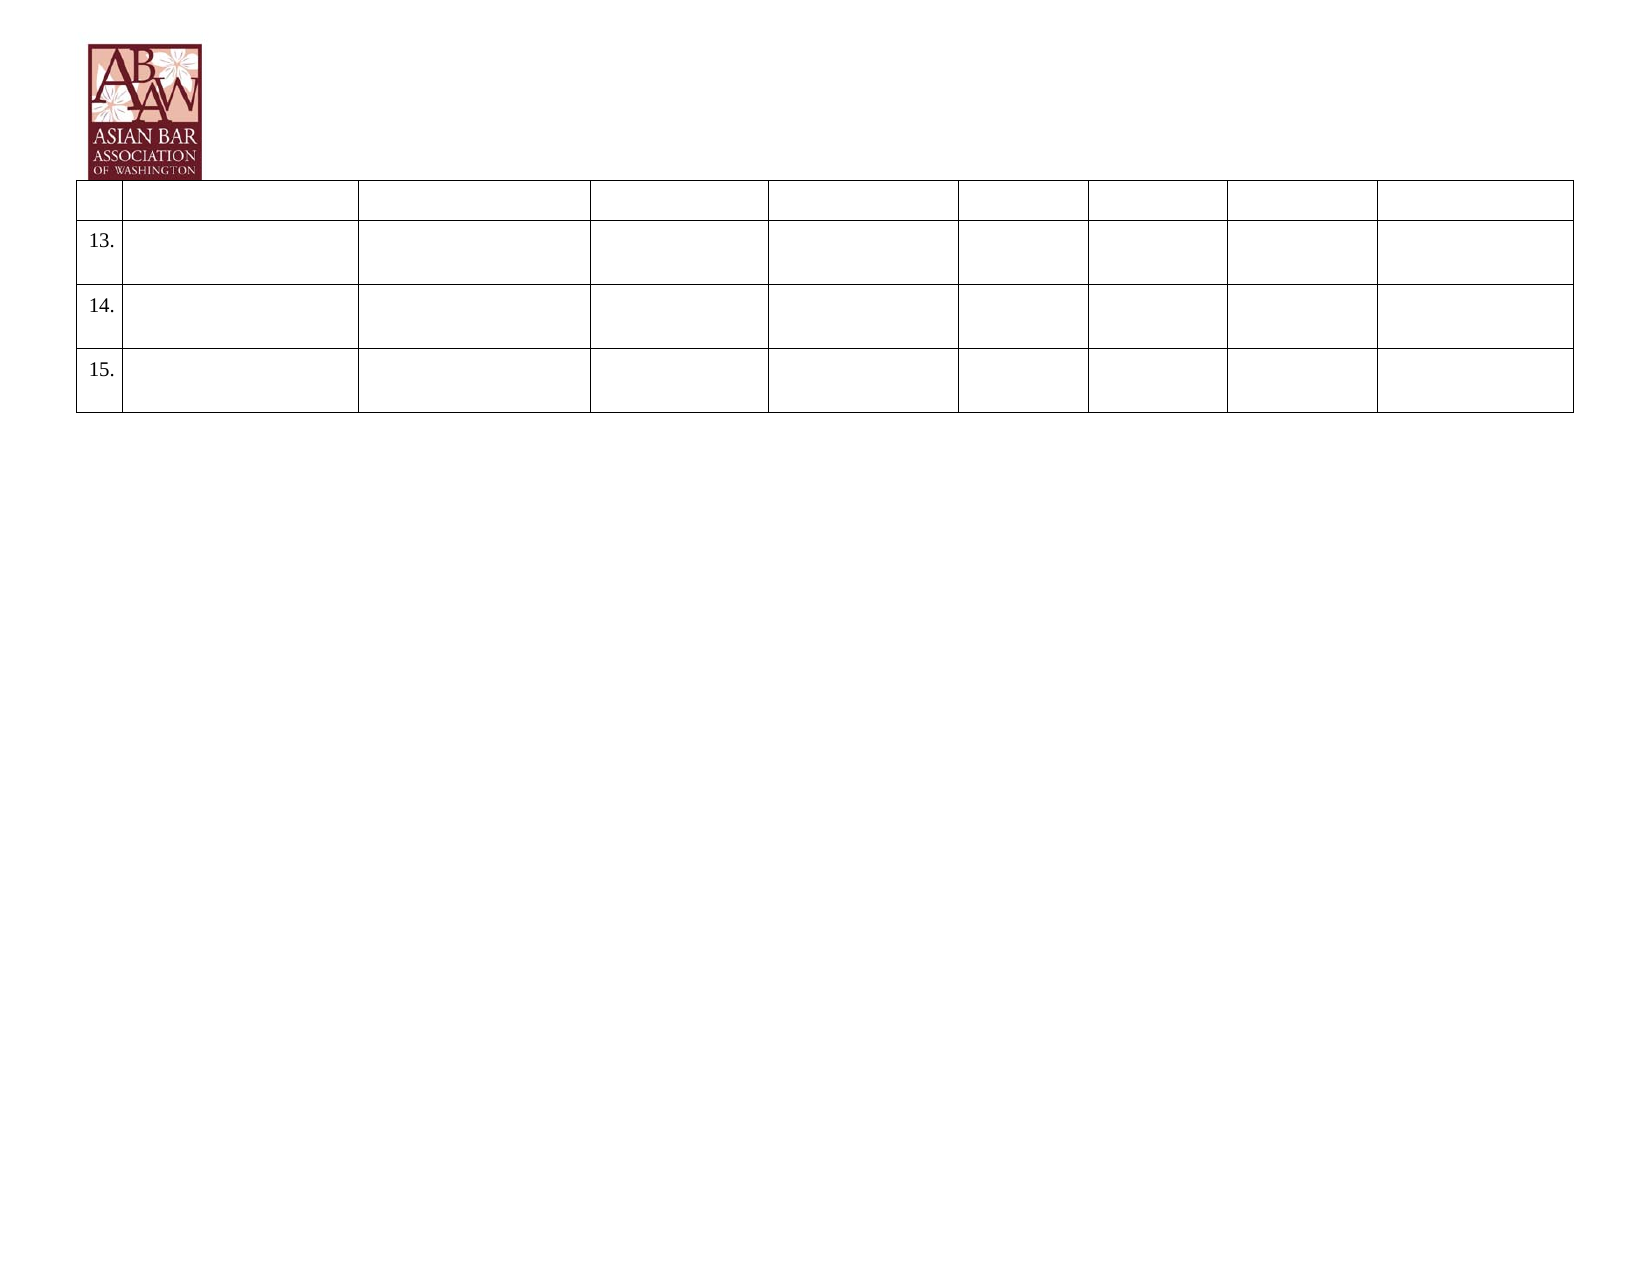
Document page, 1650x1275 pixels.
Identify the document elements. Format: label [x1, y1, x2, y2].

table_cell [769, 181, 958, 220]
table_cell [359, 181, 590, 220]
table_cell [959, 181, 1088, 220]
table_cell [769, 349, 958, 412]
table_cell [1089, 221, 1227, 284]
table_cell [769, 221, 958, 284]
table_cell [1089, 285, 1227, 348]
table_cell [1228, 349, 1377, 412]
table_cell [77, 221, 122, 284]
table_cell [1378, 181, 1573, 220]
table_cell [591, 349, 768, 412]
table_cell [959, 221, 1088, 284]
table_cell [959, 349, 1088, 412]
table_cell [359, 221, 590, 284]
table_cell [359, 285, 590, 348]
table_cell [591, 181, 768, 220]
table_cell [591, 221, 768, 284]
table_cell [123, 349, 358, 412]
table_cell [1228, 285, 1377, 348]
picture [75, 32, 209, 180]
table_cell [77, 285, 122, 348]
table_cell [1228, 221, 1377, 284]
table_cell [1228, 181, 1377, 220]
table_cell [77, 349, 122, 412]
table_cell [1378, 221, 1573, 284]
table_cell [959, 285, 1088, 348]
table_cell [1089, 349, 1227, 412]
table_cell [1089, 181, 1227, 220]
table_cell [123, 221, 358, 284]
table_cell [1378, 285, 1573, 348]
table_cell [123, 181, 358, 220]
table_cell [77, 181, 122, 220]
table_cell [769, 285, 958, 348]
table_cell [591, 285, 768, 348]
table_cell [123, 285, 358, 348]
table_cell [1378, 349, 1573, 412]
table_cell [359, 349, 590, 412]
